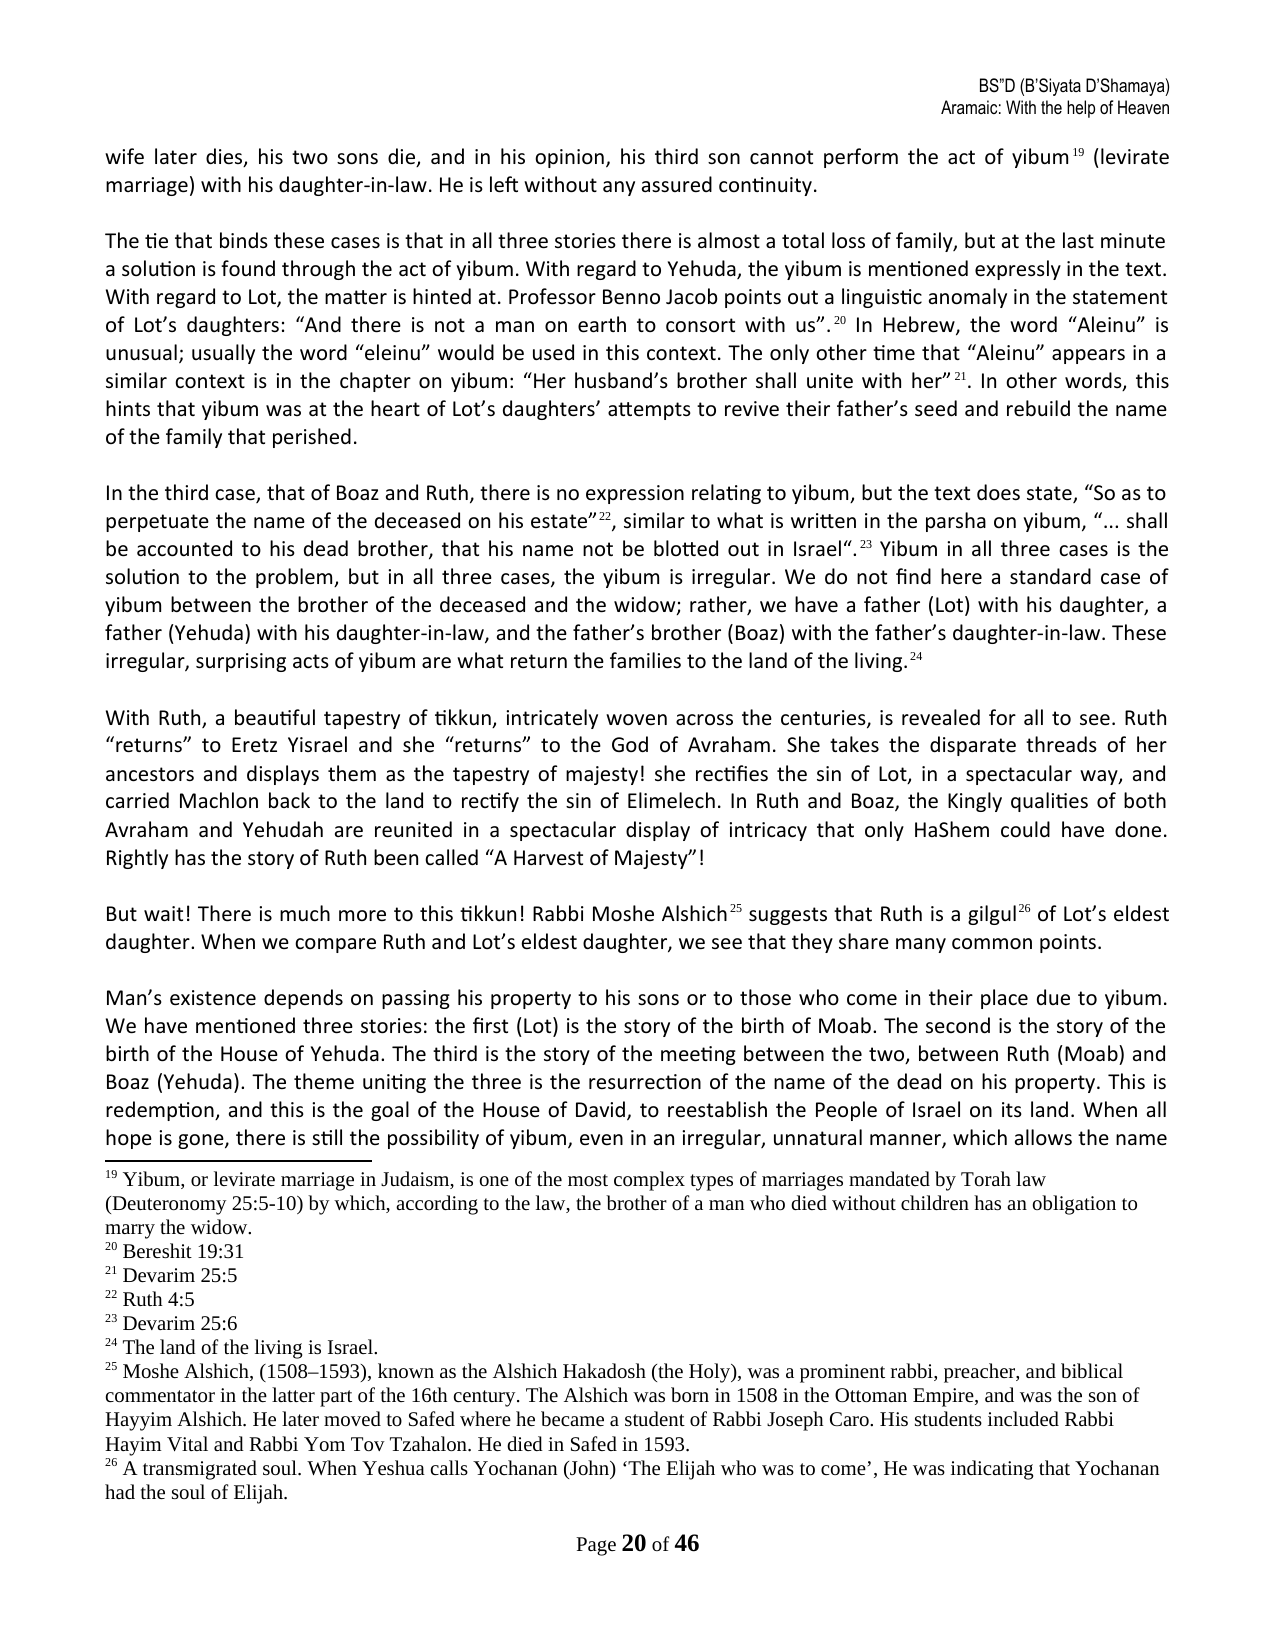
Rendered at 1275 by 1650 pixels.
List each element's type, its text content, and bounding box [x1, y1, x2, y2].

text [105, 142, 1170, 198]
text With Ruth, a beautiful tapestry of tikkun, intricately woven across the centuries, is revealed for all to see. Ruth “returns” to Eretz Yisrael and she “returns” to the God of Avraham. She takes the disparate threads of her ancestors and displays them as the tapestry of majesty! she rectifies the sin of Lot, in a spectacular way, and carried Machlon back to the land to rectify the sin of Elimelech. In Ruth and Boaz, the Kingly qualities of both Avraham and Yehudah are reunited in a spectacular display of intricacy that only HaShem could have done. Rightly has the story of Ruth been called “A Harvest of Majesty”! [105, 703, 1170, 871]
text In the third case, that of Boaz and Ruth, there is no expression relating to yibum, but the text does state, “So as to perpetuate the name of the deceased on his estate”, similar to what is written in the parsha on yibum, “... shall be accounted to his dead brother, that his name not be blotted out in Israel“. Yibum in all three cases is the solution to the problem, but in all three cases, the yibum is irregular. We do not find here a standard case of yibum between the brother of the deceased and the widow; rather, we have a father (Lot) with his daughter, a father (Yehuda) with his daughter-in-law, and the father’s brother (Boaz) with the father’s daughter-in-law. These irregular, surprising acts of yibum are what return the families to the land of the living. [105, 478, 1170, 674]
text Man’s existence depends on passing his property to his sons or to those who come in their place due to yibum. We have mentioned three stories: the first (Lot) is the story of the birth of Moab. The second is the story of the birth of the House of Yehuda. The third is the story of the meeting between the two, between Ruth (Moab) and Boaz (Yehuda). The theme uniting the three is the resurrection of the name of the dead on his property. This is redemption, and this is the goal of the House of David, to reestablish the People of Israel on its land. When all hope is gone, there is still the possibility of yibum, even in an irregular, unnatural manner, which allows the name of the deceased to be resurrected on his property. When this “irregular tapestry is turned over, we can see that all of those odd threads have been perfectly placed by HaShem. They have been perfectly woven into the tapestry of our redemption. [105, 983, 1170, 1151]
text The tie that binds these cases is that in all three stories there is almost a total loss of family, but at the last minute a solution is found through the act of yibum. With regard to Yehuda, the yibum is mentioned expressly in the text. With regard to Lot, the matter is hinted at. Professor Benno Jacob points out a linguistic anomaly in the statement of Lot’s daughters: “And there is not a man on earth to consort with us”. In Hebrew, the word “Aleinu” is unusual; usually the word “eleinu” would be used in this context. The only other time that “Aleinu” appears in a similar context is in the chapter on yibum: “Her husband’s brother shall unite with her”. In other words, this hints that yibum was at the heart of Lot’s daughters’ attempts to revive their father’s seed and rebuild the name of the family that perished. [105, 226, 1170, 450]
text But wait! There is much more to this tikkun! Rabbi Moshe Alshich suggests that Ruth is a gilgul of Lot’s eldest daughter. When we compare Ruth and Lot’s eldest daughter, we see that they share many common points. [105, 899, 1170, 955]
